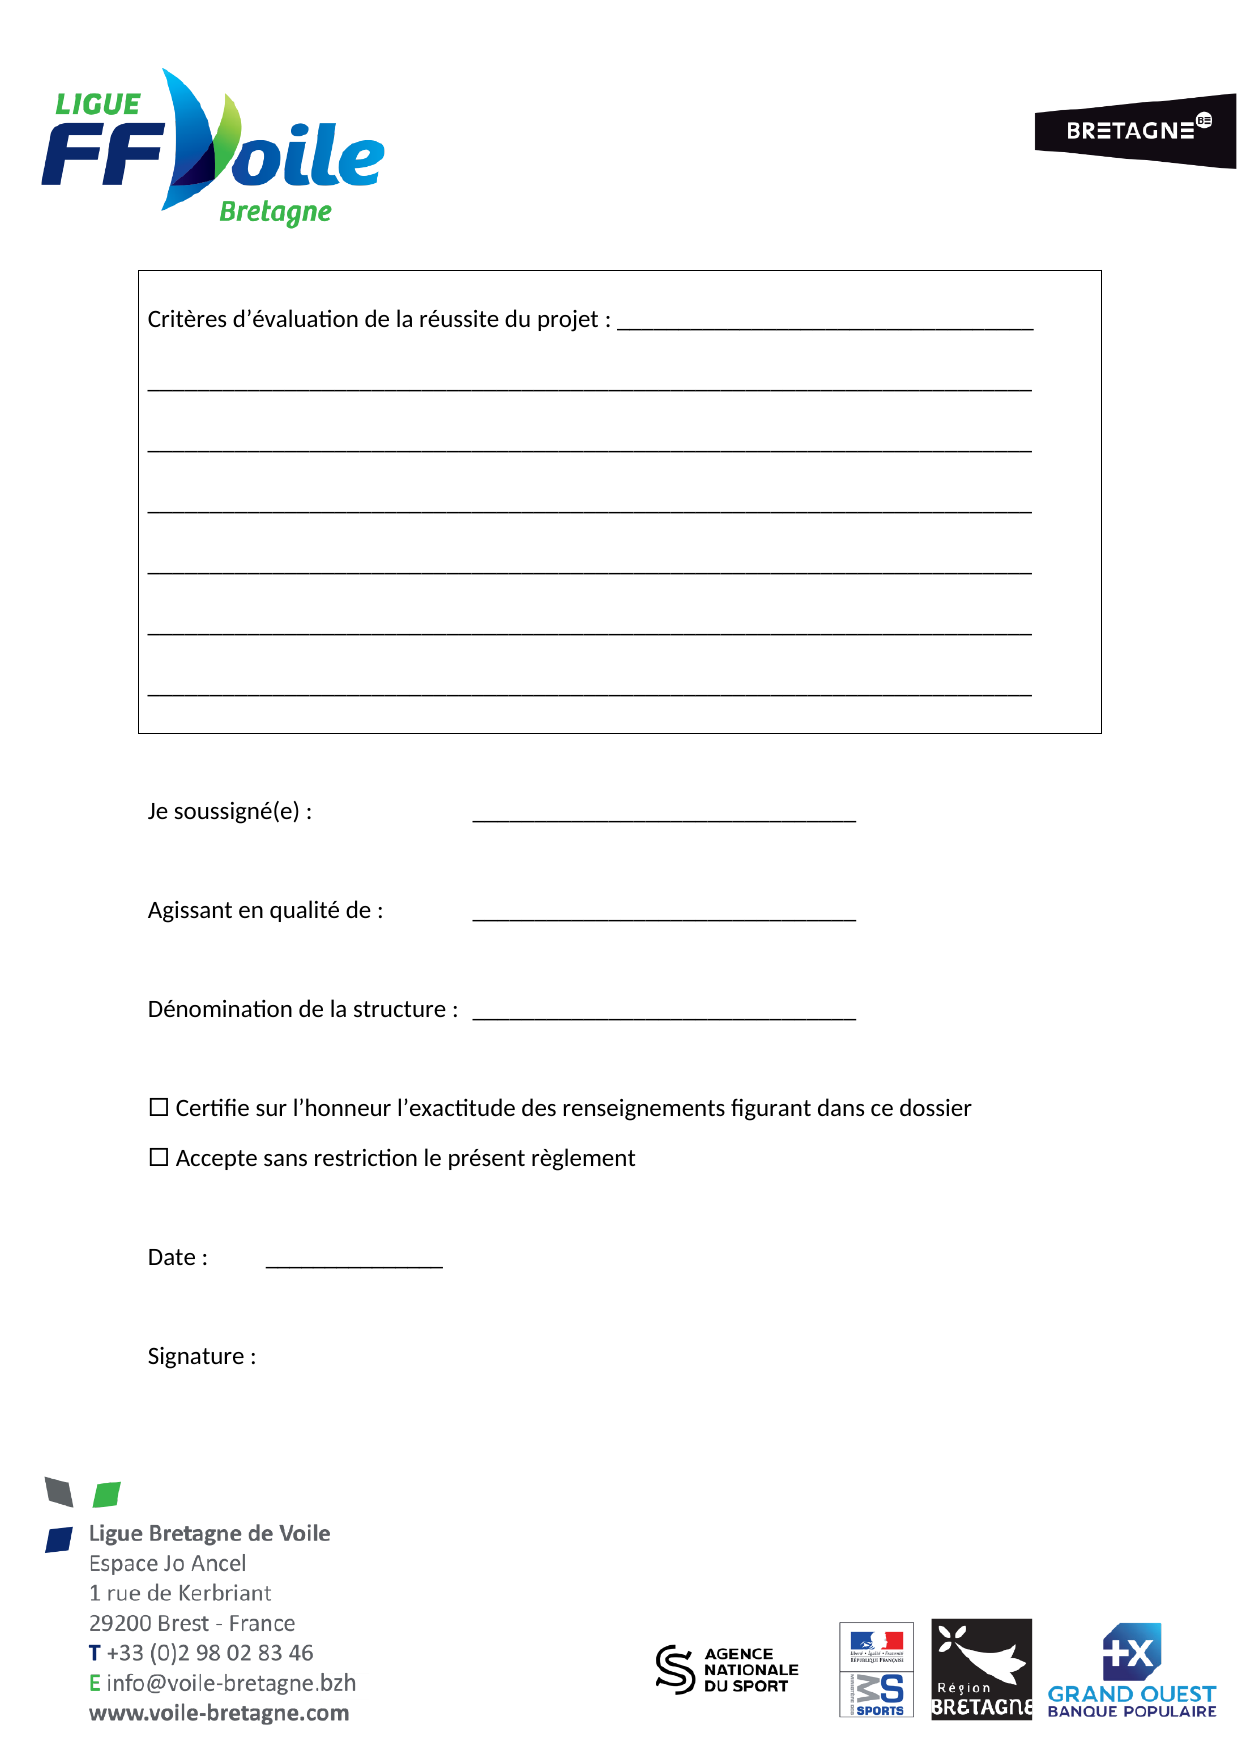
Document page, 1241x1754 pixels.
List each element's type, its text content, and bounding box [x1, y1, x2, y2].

text Signature : [148, 1340, 1093, 1371]
text Accepte sans restriction le présent règlement [148, 1142, 1093, 1172]
text Date : [148, 1241, 1107, 1272]
text Agissant en qualité de : [148, 894, 1093, 924]
text Je soussigné(e) : [148, 795, 1093, 825]
text Certifie sur l’honneur l’exactitude des renseignements figurant dans ce dossier [148, 1092, 1093, 1123]
text Dénomination de la structure : [148, 993, 1093, 1024]
picture [0, 1, 1237, 1750]
text Critères d’évaluation de la réussite du projet : [148, 303, 1093, 334]
